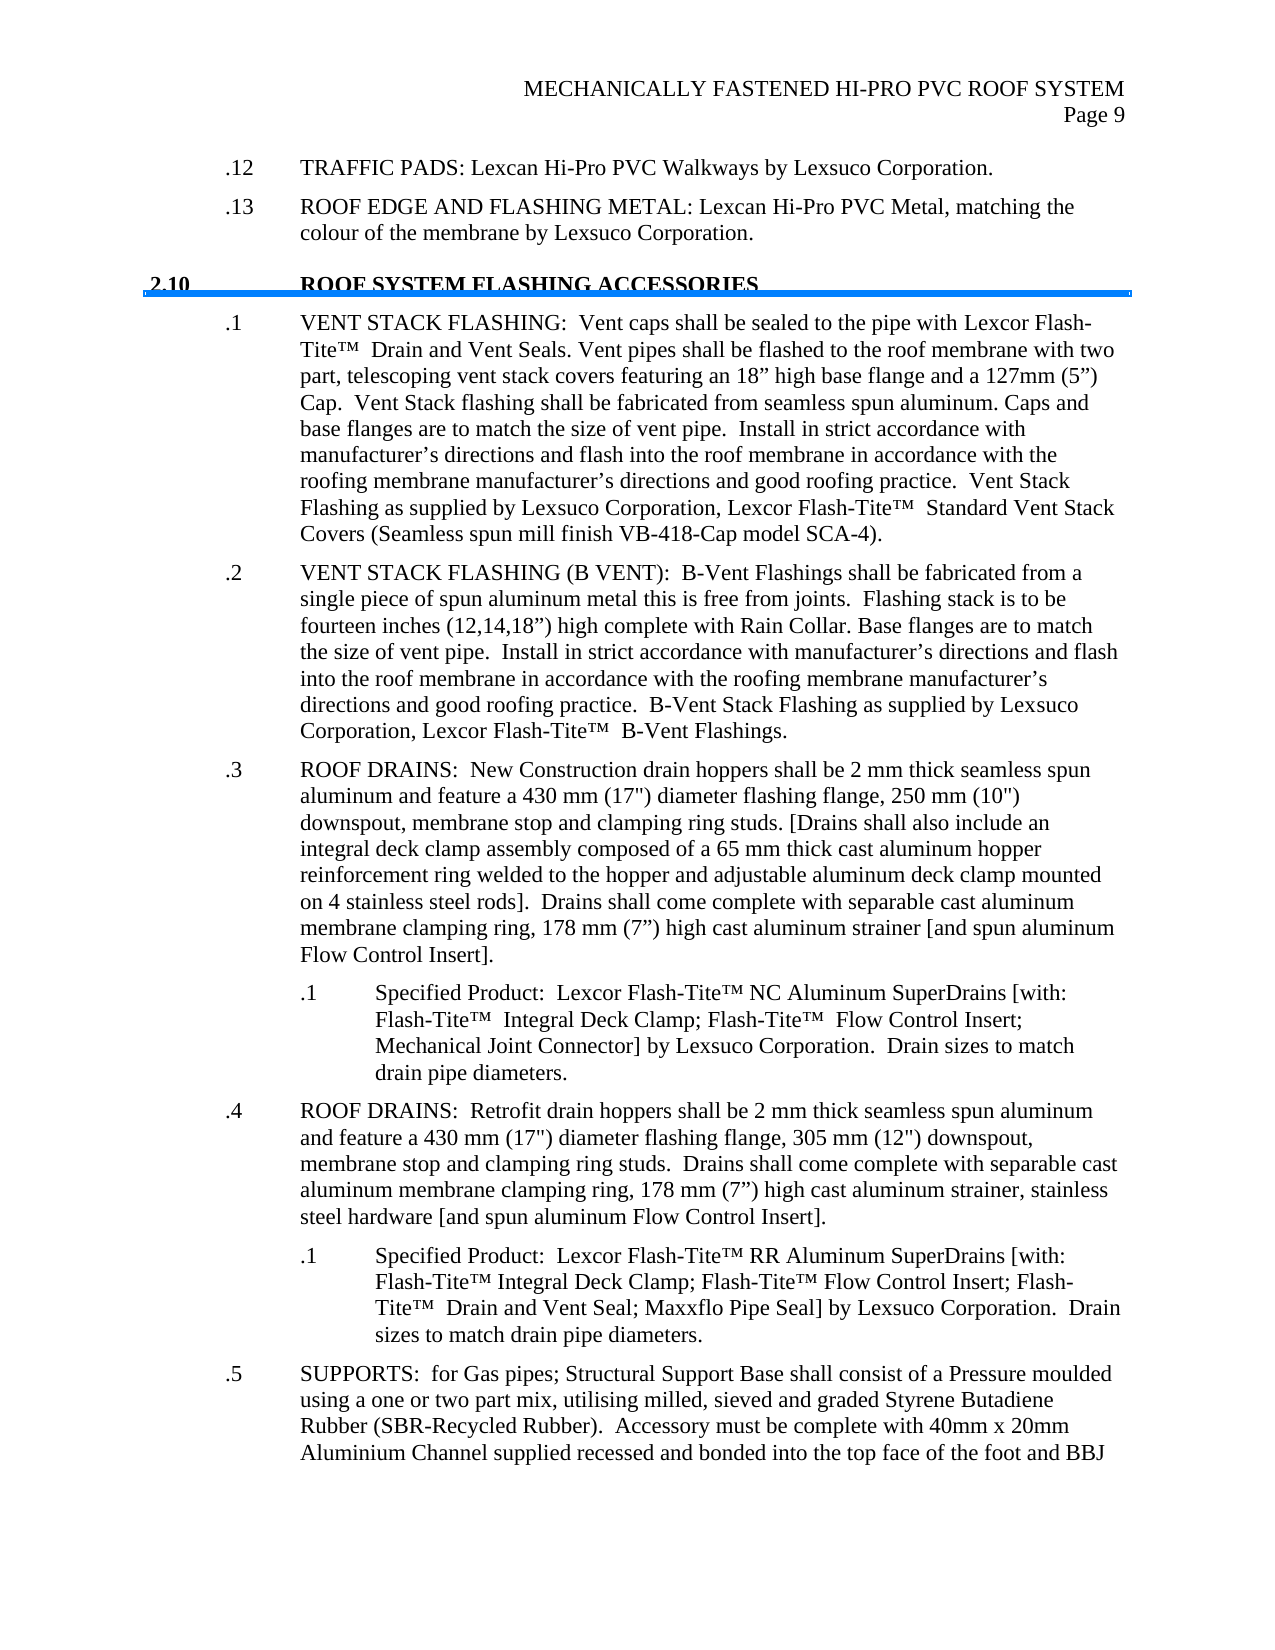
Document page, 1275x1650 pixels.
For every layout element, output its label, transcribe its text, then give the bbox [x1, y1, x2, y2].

subtitle TRAFFIC PADS: Lexcan Hi-Pro PVC Walkways by Lexsuco Corporation. [225, 154, 1125, 180]
subtitle Specified Product: Lexcor Flash-Tite™ RR Aluminum SuperDrains [with: Flash-Tite™ Integral Deck Clamp; Flash-Tite™ Flow Control Insert; Flash-Tite™ Drain and Vent Seal; Maxxflo Pipe Seal] by Lexsuco Corporation. Drain sizes to match drain pipe diameters. [300, 1242, 1125, 1347]
subtitle ROOF DRAINS: New Construction drain hoppers shall be 2 mm thick seamless spun aluminum and feature a 430 mm (17") diameter flashing flange, 250 mm (10") downspout, membrane stop and clamping ring studs. [Drains shall also include an integral deck clamp assembly composed of a 65 mm thick cast aluminum hopper reinforcement ring welded to the hopper and adjustable aluminum deck clamp mounted on 4 stainless steel rods]. Drains shall come complete with separable cast aluminum membrane clamping ring, 178 mm (7”) high cast aluminum strainer [and spun aluminum Flow Control Insert]. [225, 756, 1125, 967]
subtitle ROOF SYSTEM FLASHING ACCESSORIES [150, 271, 1125, 290]
subtitle ROOF DRAINS: Retrofit drain hoppers shall be 2 mm thick seamless spun aluminum and feature a 430 mm (17") diameter flashing flange, 305 mm (12") downspout, membrane stop and clamping ring studs. Drains shall come complete with separable cast aluminum membrane clamping ring, 178 mm (7”) high cast aluminum strainer, stainless steel hardware [and spun aluminum Flow Control Insert]. [225, 1097, 1125, 1229]
subtitle Specified Product: Lexcor Flash-Tite™ NC Aluminum SuperDrains [with: Flash-Tite™ Integral Deck Clamp; Flash-Tite™ Flow Control Insert; Mechanical Joint Connector] by Lexsuco Corporation. Drain sizes to match drain pipe diameters. [300, 979, 1125, 1085]
subtitle VENT STACK FLASHING (B VENT): B-Vent Flashings shall be fabricated from a single piece of spun aluminum metal this is free from joints. Flashing stack is to be fourteen inches (12,14,18”) high complete with Rain Collar. Base flanges are to match the size of vent pipe. Install in strict accordance with manufacturer’s directions and flash into the roof membrane in accordance with the roofing membrane manufacturer’s directions and good roofing practice. B-Vent Stack Flashing as supplied by Lexsuco Corporation, Lexcor Flash-Tite™ B-Vent Flashings. [225, 559, 1125, 744]
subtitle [225, 1359, 1125, 1465]
subtitle VENT STACK FLASHING: Vent caps shall be sealed to the pipe with Lexcor Flash-Tite™ Drain and Vent Seals. Vent pipes shall be flashed to the roof membrane with two part, telescoping vent stack covers featuring an 18” high base flange and a 127mm (5”) Cap. Vent Stack flashing shall be fabricated from seamless spun aluminum. Caps and base flanges are to match the size of vent pipe. Install in strict accordance with manufacturer’s directions and flash into the roof membrane in accordance with the roofing membrane manufacturer’s directions and good roofing practice. Vent Stack Flashing as supplied by Lexsuco Corporation, Lexcor Flash-Tite™ Standard Vent Stack Covers (Seamless spun mill finish VB-418-Cap model SCA-4). [225, 309, 1125, 547]
subtitle ROOF EDGE AND FLASHING METAL: Lexcan Hi-Pro PVC Metal, matching the colour of the membrane by Lexsuco Corporation. [225, 193, 1125, 246]
